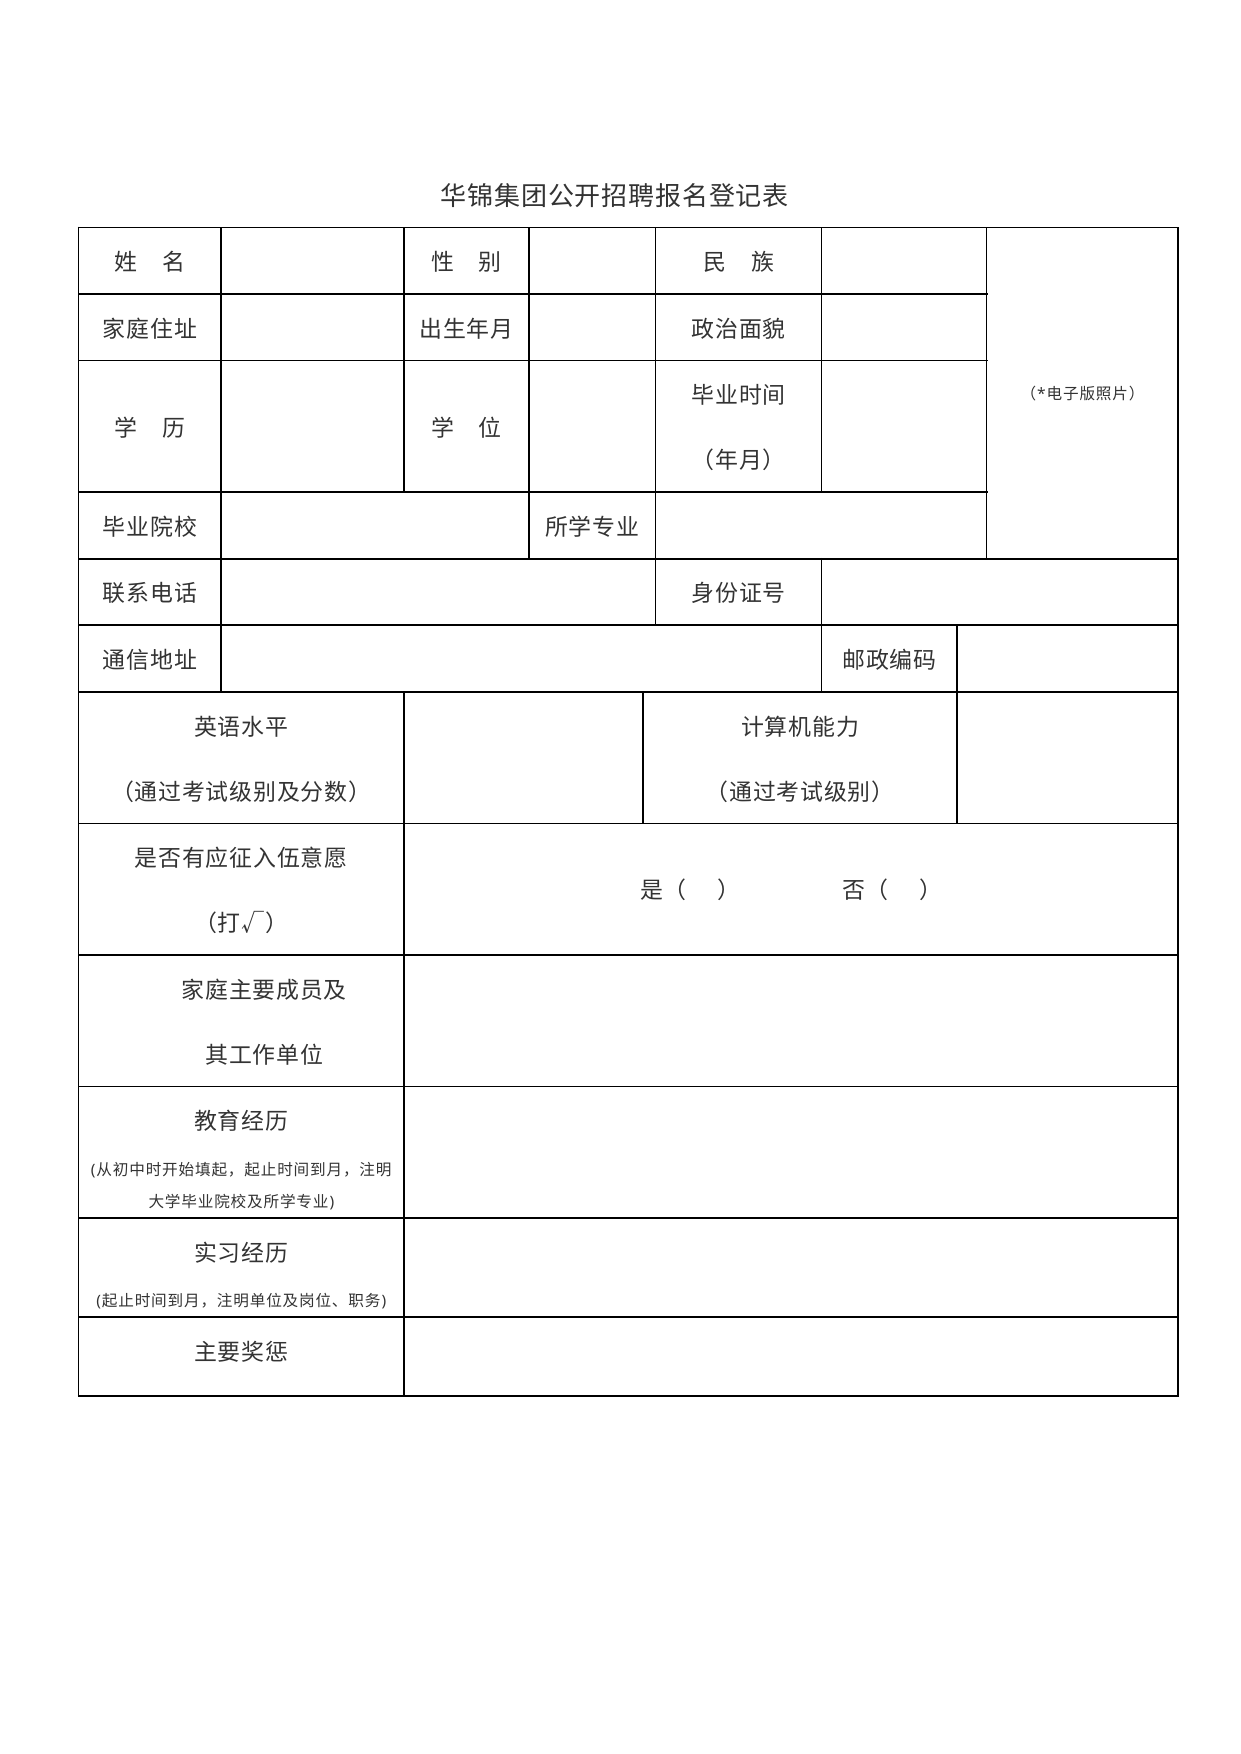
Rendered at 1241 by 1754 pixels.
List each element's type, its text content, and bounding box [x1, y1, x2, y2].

table_cell [405, 1318, 1177, 1395]
table_cell 计算机能力 （通过考试级别） [644, 693, 956, 822]
table_cell 政治面貌 [656, 295, 821, 360]
table_cell [530, 295, 655, 360]
table_cell [656, 493, 986, 558]
table_cell 实习经历 (起止时间到月，注明单位及岗位、职务) [79, 1219, 403, 1316]
table_cell 教育经历 (从初中时开始填起，起止时间到月，注明大学毕业院校及所学专业) [79, 1087, 403, 1217]
text 华锦集团公开招聘报名登记表 [79, 162, 1150, 227]
table_cell 英语水平 （通过考试级别及分数） [79, 693, 403, 822]
table_cell [822, 560, 1177, 624]
table_cell 学 位 [405, 361, 528, 491]
table_cell [222, 361, 403, 491]
table_cell [222, 560, 655, 624]
table_cell 邮政编码 [822, 626, 956, 691]
table_header 姓 名 [79, 228, 220, 293]
table_cell [405, 1087, 1177, 1217]
table_cell 学 历 [79, 361, 220, 491]
table_cell 身份证号 [656, 560, 821, 624]
table_cell [958, 626, 1177, 691]
table_cell [958, 693, 1177, 822]
table_cell 家庭住址 [79, 295, 220, 360]
table_cell 是（ ） 否（ ） [405, 824, 1177, 954]
table_cell 毕业院校 [79, 493, 220, 558]
table_cell [405, 956, 1177, 1086]
table_cell 是否有应征入伍意愿 （打√） [79, 824, 403, 954]
table_cell [222, 493, 528, 558]
table_cell 毕业时间 （年月） [656, 361, 821, 491]
table_cell 通信地址 [79, 626, 220, 691]
table_header [530, 228, 655, 293]
table_cell [822, 361, 986, 491]
table_cell [222, 626, 821, 691]
table_header 性 别 [405, 228, 528, 293]
table_cell 主要奖惩 及其他情况 [79, 1318, 403, 1395]
table_cell 联系电话 [79, 560, 220, 624]
table_cell 所学专业 [530, 493, 655, 558]
table_header [822, 228, 986, 293]
table_cell [405, 693, 642, 822]
table_cell [822, 295, 986, 360]
table_cell [405, 1219, 1177, 1316]
table_cell [222, 295, 403, 360]
table_header [222, 228, 403, 293]
table_cell [530, 361, 655, 491]
table_cell 家庭主要成员及 其工作单位 [79, 956, 403, 1086]
table_header 民 族 [656, 228, 821, 293]
table_cell 出生年月 [405, 295, 528, 360]
table_header （*电子版照片） [987, 228, 1177, 558]
